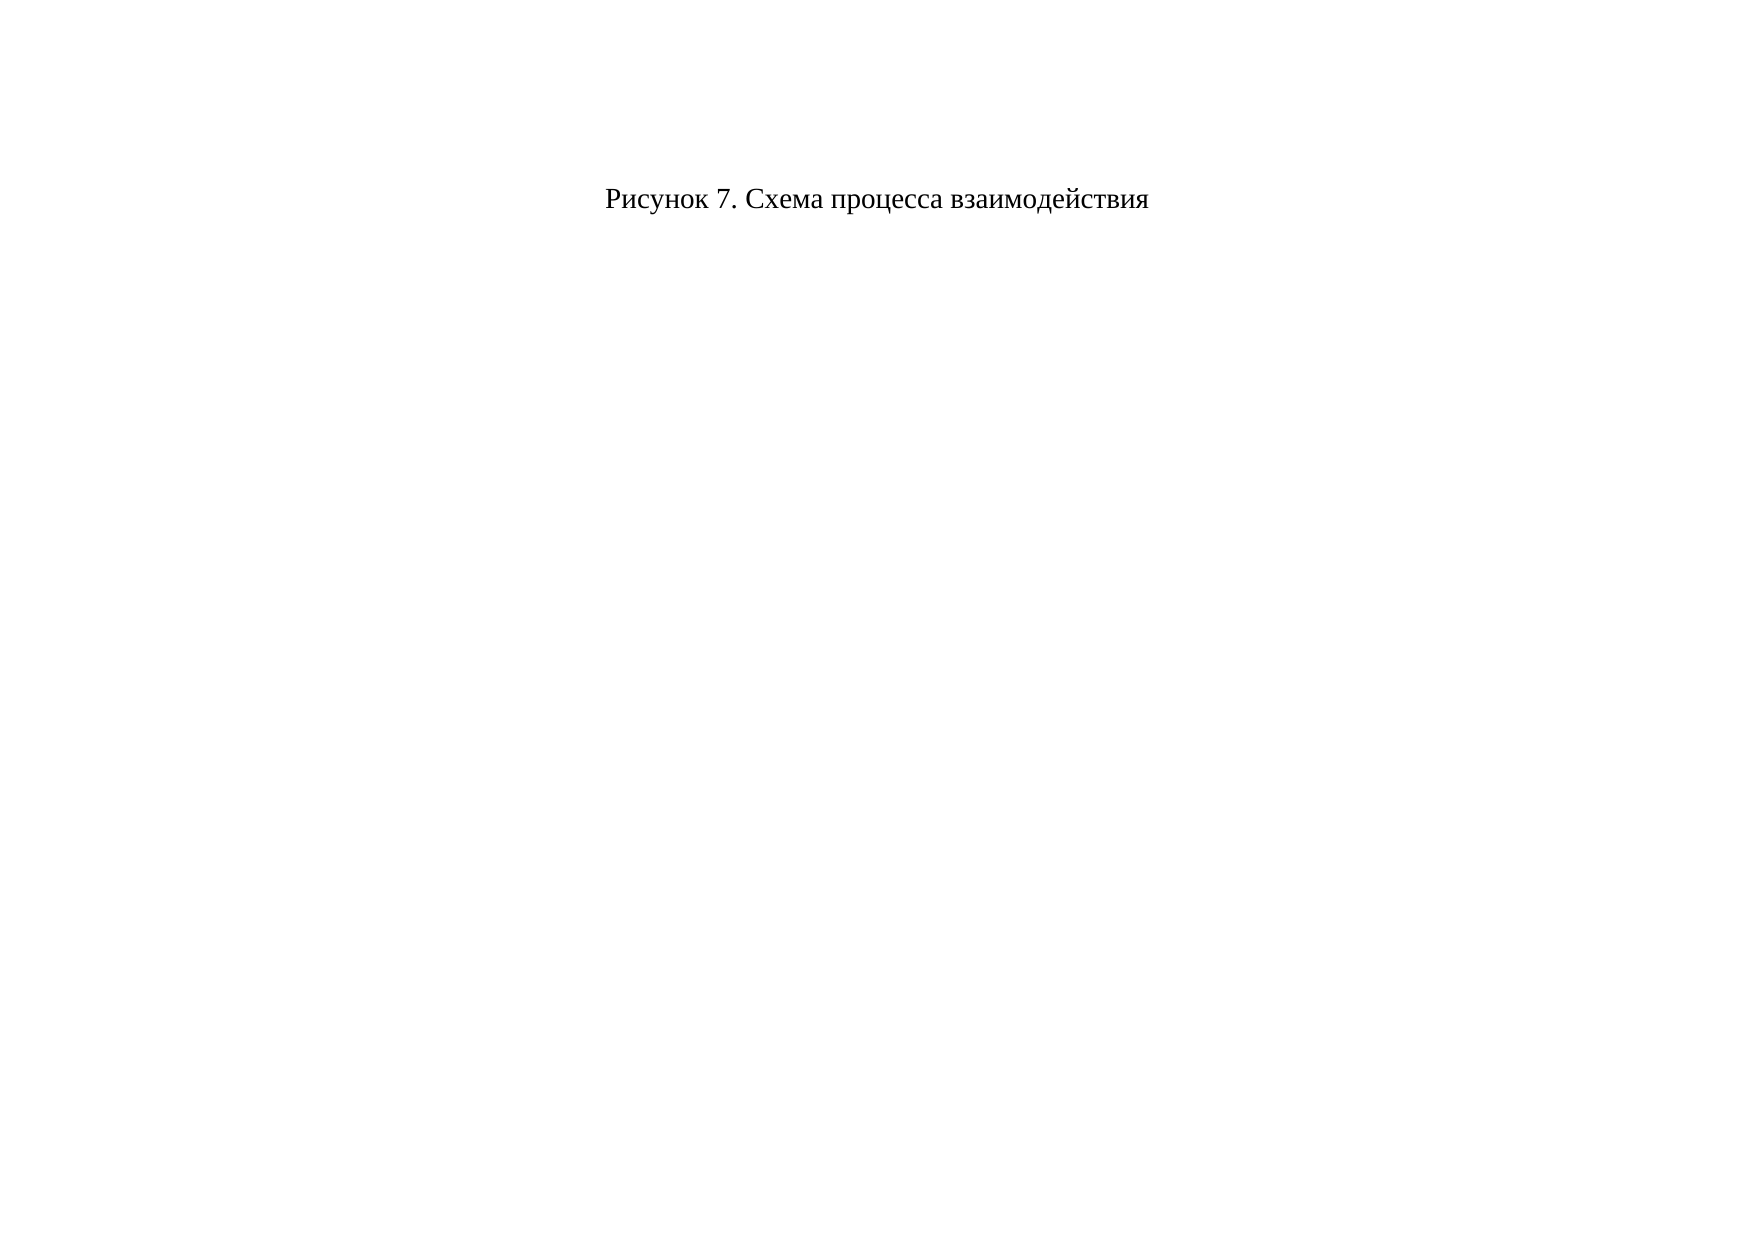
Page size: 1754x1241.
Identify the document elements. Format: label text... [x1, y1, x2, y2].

text Рисунок 7. Схема процесса взаимодействия [118, 181, 1636, 215]
